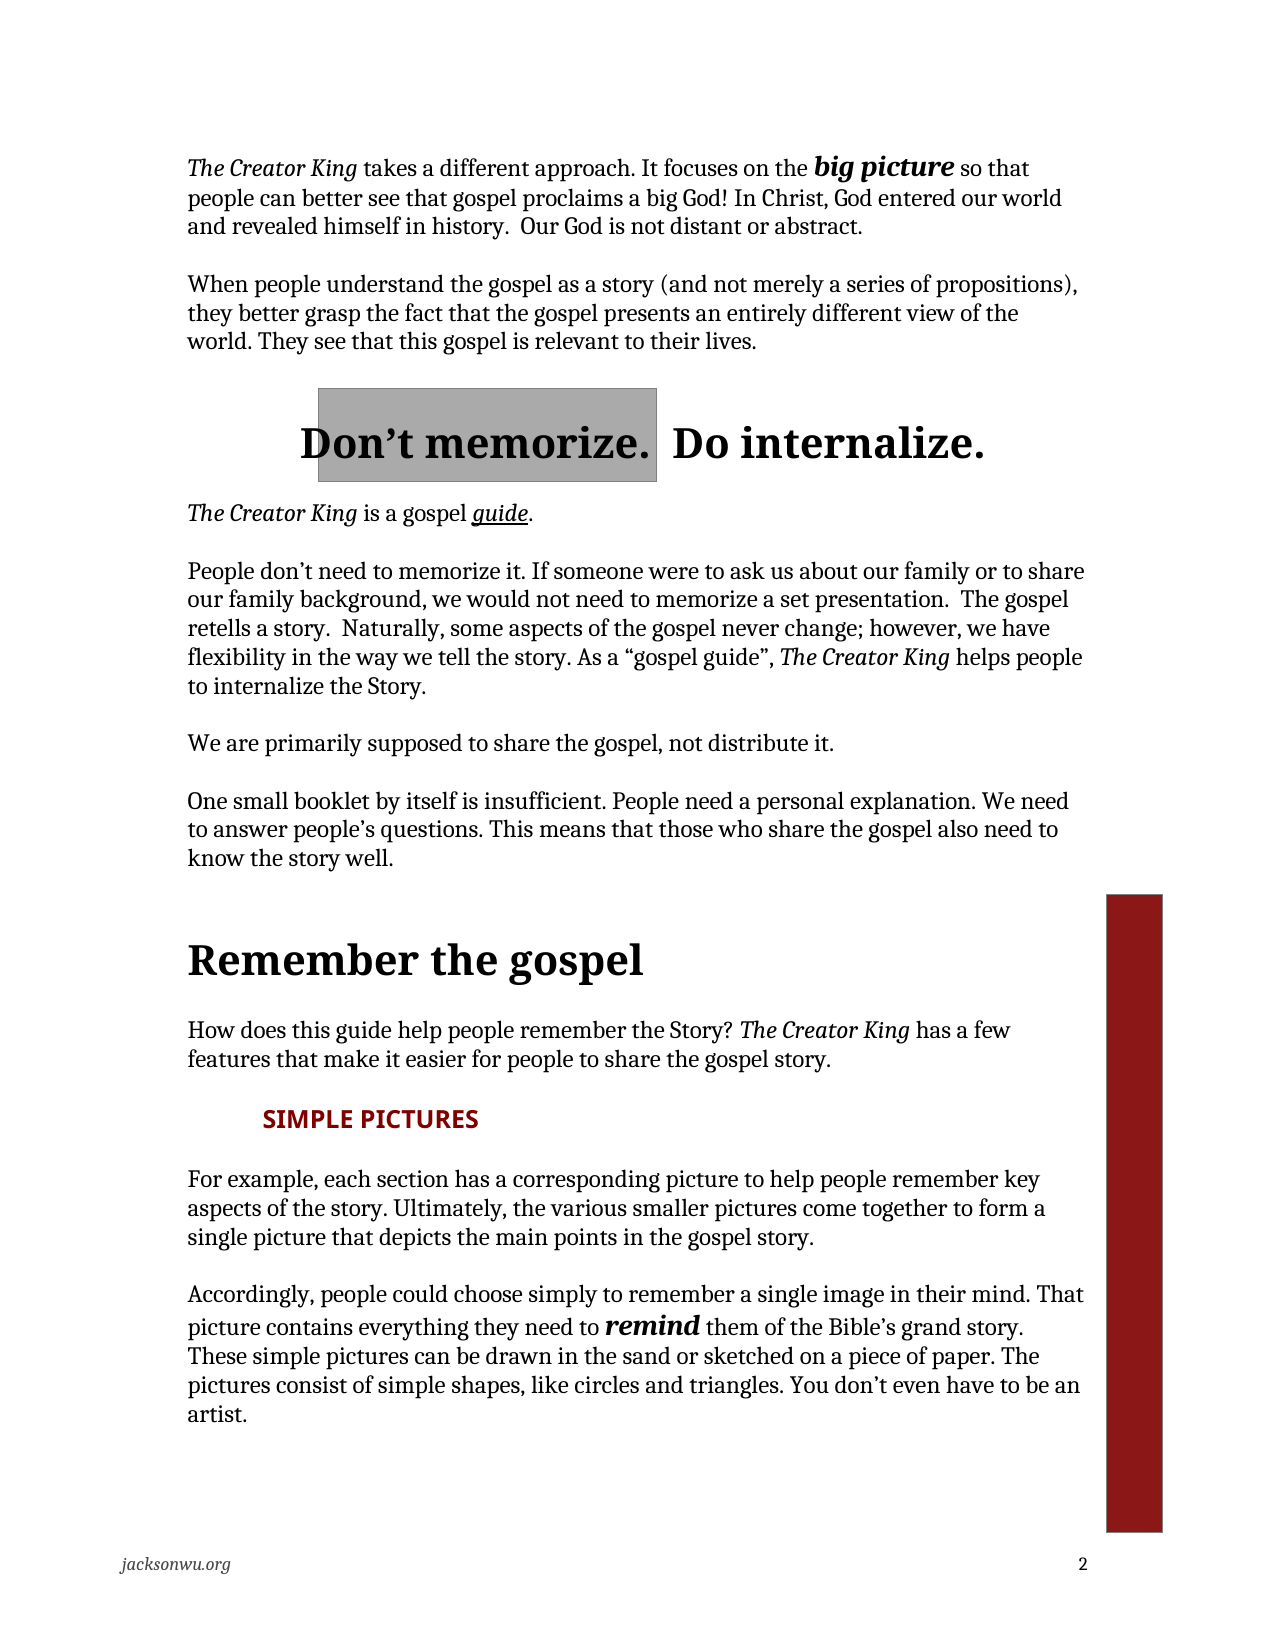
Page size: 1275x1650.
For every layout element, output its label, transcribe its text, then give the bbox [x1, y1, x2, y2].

text The Creator King takes a different approach. It focuses on the big picture so that people can better see that gospel proclaims a big God! In Christ, God entered our world and revealed himself in history. Our God is not distant or abstract. [187, 150, 1087, 241]
text People don’t need to memorize it. If someone were to ask us about our family or to share our family background, we would not need to memorize a set presentation. The gospel retells a story. Naturally, some aspects of the gospel never change; however, we have flexibility in the way we tell the story. As a “gospel guide”, The Creator King helps people to internalize the Story. [187, 557, 1087, 700]
text For example, each section has a corresponding picture to help people remember key aspects of the story. Ultimately, the various smaller pictures come together to form a single picture that depicts the main points in the gospel story. [187, 1165, 1087, 1251]
text SIMPLE PICTURES [187, 1102, 1087, 1136]
text When people understand the gospel as a story (and not merely a series of propositions), they better grasp the fact that the gospel presents an entirely different view of the world. They see that this gospel is relevant to their lives. [187, 270, 1087, 356]
text We are primarily supposed to share the gospel, not distribute it. [187, 729, 1087, 758]
text Remember the gospel [187, 930, 1087, 987]
text Accordingly, people could choose simply to remember a single image in their mind. That picture contains everything they need to remind them of the Bible’s grand story. These simple pictures can be drawn in the sand or sketched on a piece of paper. The pictures consist of simple shapes, like circles and triangles. You don’t even have to be an artist. [187, 1280, 1087, 1428]
text Don’t memorize. Do internalize. [187, 413, 1087, 470]
text The Creator King is a gospel guide. [187, 499, 1087, 528]
text One small booklet by itself is insufficient. People need a personal explanation. We need to answer people’s questions. This means that those who share the gospel also need to know the story well. [187, 787, 1087, 873]
text How does this guide help people remember the Story? The Creator King has a few features that make it easier for people to share the gospel story. [187, 1016, 1087, 1073]
